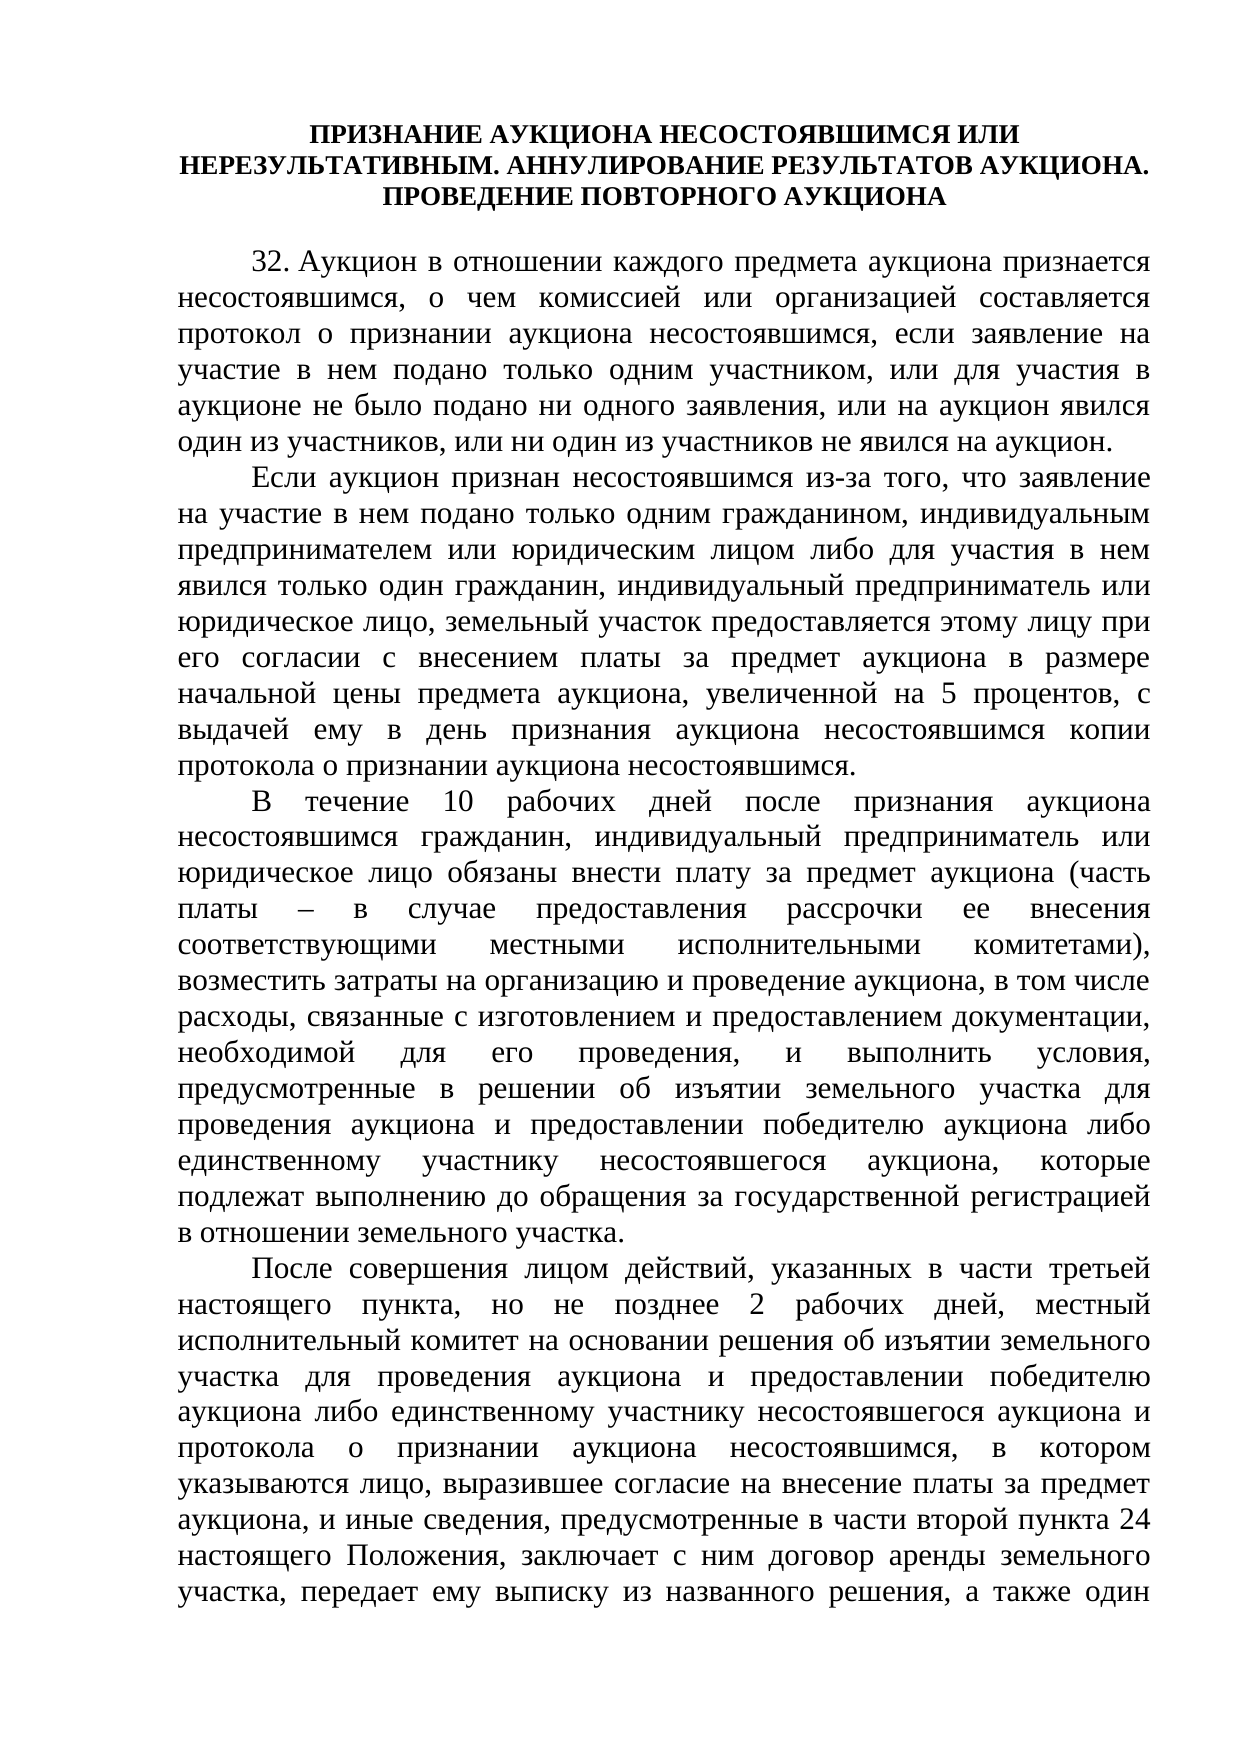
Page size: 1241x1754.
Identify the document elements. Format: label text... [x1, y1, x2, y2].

text В течение 10 рабочих дней после признания аукциона несостоявшимся гражданин, индивидуальный предприниматель или юридическое лицо обязаны внести плату за предмет аукциона (часть платы – в случае предоставления рассрочки ее внесения соответствующими местными исполнительными комитетами), возместить затраты на организацию и проведение аукциона, в том числе расходы, связанные с изготовлением и предоставлением документации, необходимой для его проведения, и выполнить условия, предусмотренные в решении об изъятии земельного участка для проведения аукциона и предоставлении победителю аукциона либо единственному участнику несостоявшегося аукциона, которые подлежат выполнению до обращения за государственной регистрацией в отношении земельного участка. [177, 782, 1152, 1249]
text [177, 1249, 1152, 1608]
text ПРИЗНАНИЕ АУКЦИОНА НЕСОСТОЯВШИМСЯ ИЛИ НЕРЕЗУЛЬТАТИВНЫМ. АННУЛИРОВАНИЕ РЕЗУЛЬТАТОВ АУКЦИОНА. ПРОВЕДЕНИЕ ПОВТОРНОГО АУКЦИОНА [177, 118, 1152, 212]
text 32. Аукцион в отношении каждого предмета аукциона признается несостоявшимся, о чем комиссией или организацией составляется протокол о признании аукциона несостоявшимся, если заявление на участие в нем подано только одним участником, или для участия в аукционе не было подано ни одного заявления, или на аукцион явился один из участников, или ни один из участников не явился на аукцион. [177, 243, 1152, 458]
text Если аукцион признан несостоявшимся из-за того, что заявление на участие в нем подано только одним гражданином, индивидуальным предпринимателем или юридическим лицом либо для участия в нем явился только один гражданин, индивидуальный предприниматель или юридическое лицо, земельный участок предоставляется этому лицу при его согласии с внесением платы за предмет аукциона в размере начальной цены предмета аукциона, увеличенной на 5 процентов, с выдачей ему в день признания аукциона несостоявшимся копии протокола о признании аукциона несостоявшимся. [177, 458, 1152, 782]
